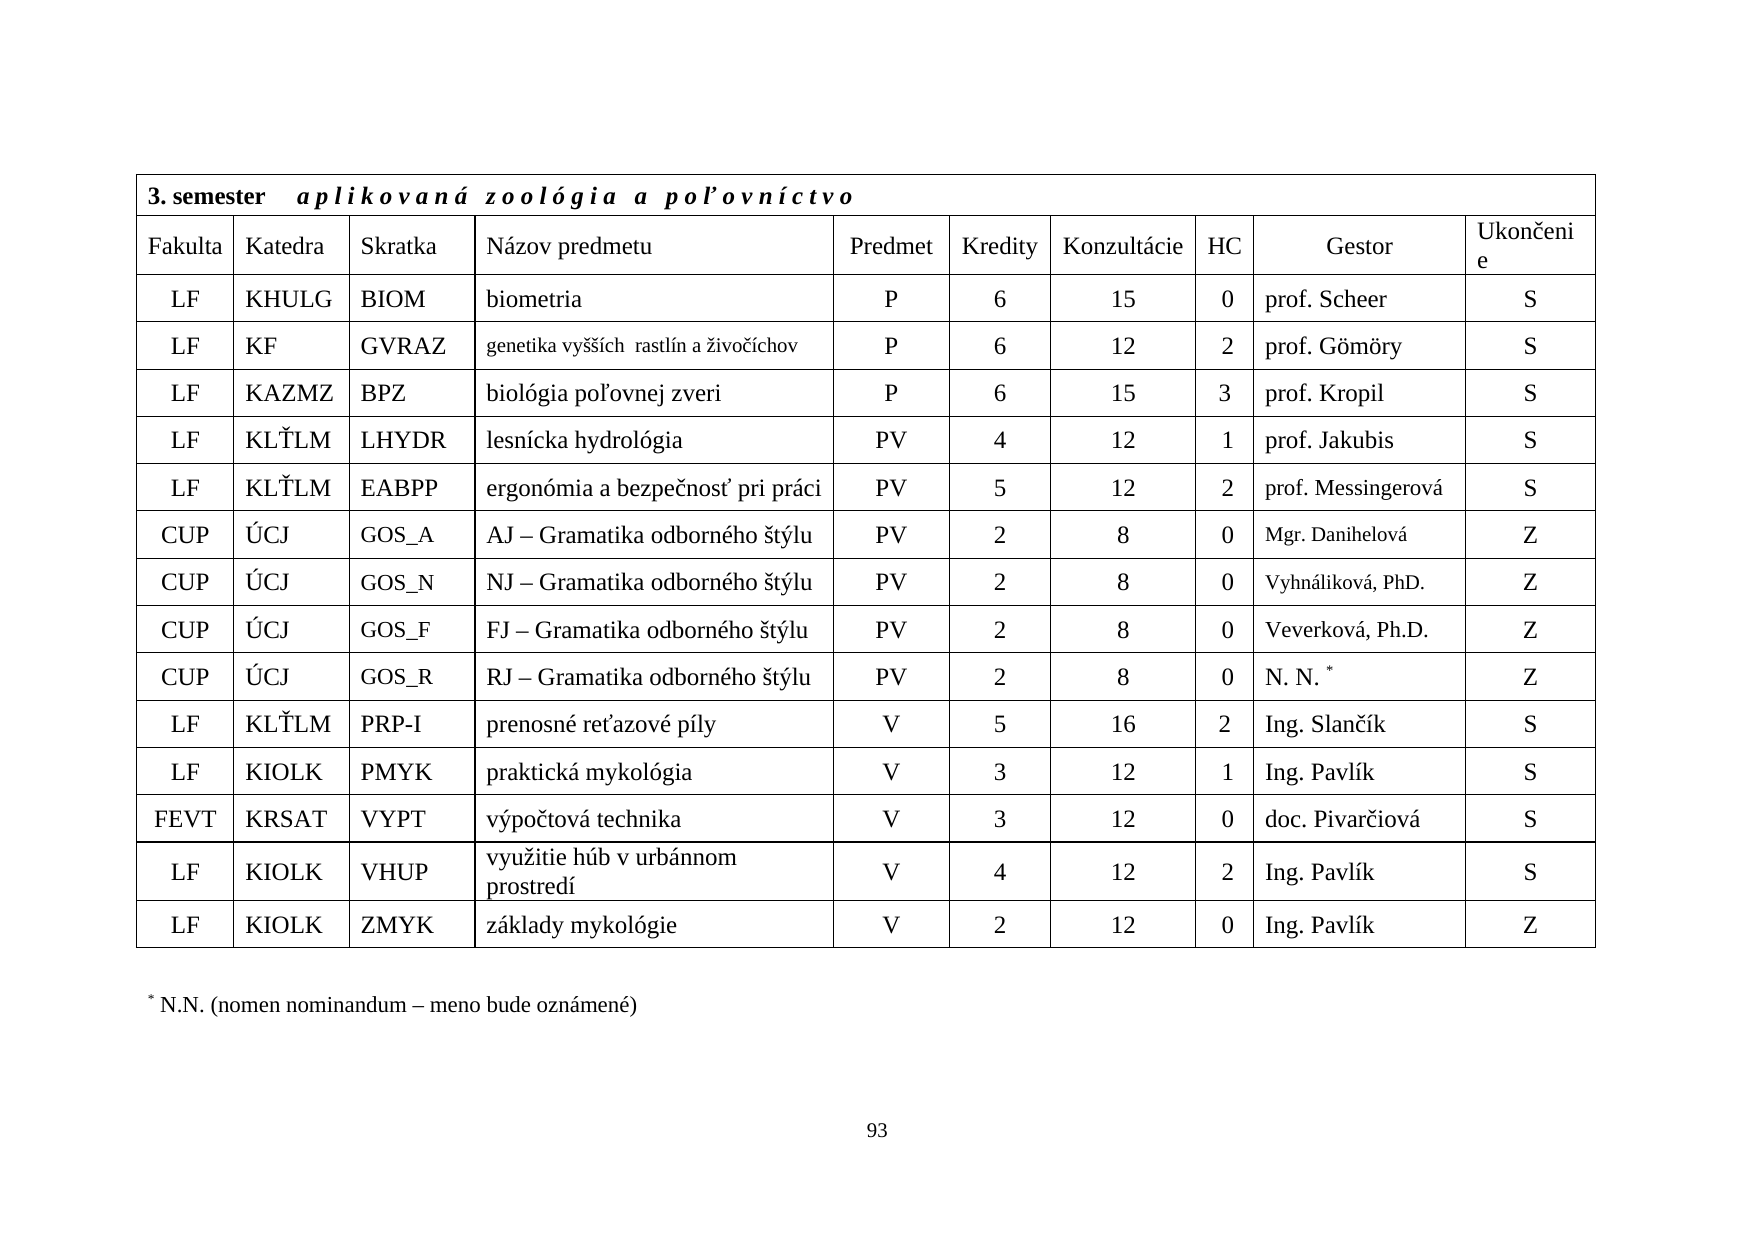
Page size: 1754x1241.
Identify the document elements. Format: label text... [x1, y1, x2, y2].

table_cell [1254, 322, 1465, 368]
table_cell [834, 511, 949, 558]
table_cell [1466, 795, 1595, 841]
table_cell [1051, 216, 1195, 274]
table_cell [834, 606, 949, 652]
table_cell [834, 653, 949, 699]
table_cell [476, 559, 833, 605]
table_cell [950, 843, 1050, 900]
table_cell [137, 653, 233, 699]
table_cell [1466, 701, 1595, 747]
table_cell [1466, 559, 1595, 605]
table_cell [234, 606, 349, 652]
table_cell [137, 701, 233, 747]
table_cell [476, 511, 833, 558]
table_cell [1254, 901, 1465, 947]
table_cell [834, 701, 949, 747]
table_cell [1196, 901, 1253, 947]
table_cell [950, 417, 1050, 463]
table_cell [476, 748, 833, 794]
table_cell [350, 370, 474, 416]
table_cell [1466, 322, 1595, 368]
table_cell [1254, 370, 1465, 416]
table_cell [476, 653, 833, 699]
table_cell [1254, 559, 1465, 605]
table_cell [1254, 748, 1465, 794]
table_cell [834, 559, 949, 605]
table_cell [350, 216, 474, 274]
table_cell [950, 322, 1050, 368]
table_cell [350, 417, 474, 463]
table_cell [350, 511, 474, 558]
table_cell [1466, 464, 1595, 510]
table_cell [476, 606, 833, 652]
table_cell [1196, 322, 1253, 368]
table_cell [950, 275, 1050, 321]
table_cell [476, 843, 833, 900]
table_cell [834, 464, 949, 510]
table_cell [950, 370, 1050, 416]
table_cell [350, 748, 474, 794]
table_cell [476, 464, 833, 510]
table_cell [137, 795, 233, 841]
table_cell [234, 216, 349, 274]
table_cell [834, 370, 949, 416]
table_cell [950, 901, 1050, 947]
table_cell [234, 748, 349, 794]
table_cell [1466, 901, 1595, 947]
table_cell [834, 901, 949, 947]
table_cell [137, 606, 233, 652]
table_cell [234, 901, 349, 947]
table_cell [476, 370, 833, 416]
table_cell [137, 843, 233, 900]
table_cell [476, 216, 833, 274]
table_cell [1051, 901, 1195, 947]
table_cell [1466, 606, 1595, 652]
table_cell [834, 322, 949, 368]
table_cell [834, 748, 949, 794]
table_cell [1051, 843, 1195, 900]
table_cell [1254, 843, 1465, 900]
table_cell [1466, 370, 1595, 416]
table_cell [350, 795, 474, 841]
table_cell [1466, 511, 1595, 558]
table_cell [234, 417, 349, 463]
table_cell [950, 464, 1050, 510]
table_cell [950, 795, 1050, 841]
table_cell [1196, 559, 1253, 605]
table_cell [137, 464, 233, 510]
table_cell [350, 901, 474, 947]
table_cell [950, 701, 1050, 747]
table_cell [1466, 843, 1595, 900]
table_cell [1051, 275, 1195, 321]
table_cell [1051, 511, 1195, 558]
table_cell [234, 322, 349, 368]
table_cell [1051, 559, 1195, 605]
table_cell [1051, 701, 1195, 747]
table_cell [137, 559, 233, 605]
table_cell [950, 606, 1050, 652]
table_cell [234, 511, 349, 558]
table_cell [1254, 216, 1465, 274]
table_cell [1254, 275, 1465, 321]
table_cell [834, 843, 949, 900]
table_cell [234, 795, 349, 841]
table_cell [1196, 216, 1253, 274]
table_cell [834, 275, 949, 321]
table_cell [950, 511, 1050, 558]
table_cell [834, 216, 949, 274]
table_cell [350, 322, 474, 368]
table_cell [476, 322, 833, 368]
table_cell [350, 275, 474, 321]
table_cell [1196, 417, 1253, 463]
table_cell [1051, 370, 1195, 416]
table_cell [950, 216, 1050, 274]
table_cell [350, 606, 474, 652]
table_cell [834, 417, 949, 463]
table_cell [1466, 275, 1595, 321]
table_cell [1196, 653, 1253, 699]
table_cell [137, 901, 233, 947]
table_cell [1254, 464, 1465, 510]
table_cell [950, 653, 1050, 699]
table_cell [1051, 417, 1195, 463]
text * N.N. (nomen nominandum – meno bude oznámené) [148, 991, 1606, 1018]
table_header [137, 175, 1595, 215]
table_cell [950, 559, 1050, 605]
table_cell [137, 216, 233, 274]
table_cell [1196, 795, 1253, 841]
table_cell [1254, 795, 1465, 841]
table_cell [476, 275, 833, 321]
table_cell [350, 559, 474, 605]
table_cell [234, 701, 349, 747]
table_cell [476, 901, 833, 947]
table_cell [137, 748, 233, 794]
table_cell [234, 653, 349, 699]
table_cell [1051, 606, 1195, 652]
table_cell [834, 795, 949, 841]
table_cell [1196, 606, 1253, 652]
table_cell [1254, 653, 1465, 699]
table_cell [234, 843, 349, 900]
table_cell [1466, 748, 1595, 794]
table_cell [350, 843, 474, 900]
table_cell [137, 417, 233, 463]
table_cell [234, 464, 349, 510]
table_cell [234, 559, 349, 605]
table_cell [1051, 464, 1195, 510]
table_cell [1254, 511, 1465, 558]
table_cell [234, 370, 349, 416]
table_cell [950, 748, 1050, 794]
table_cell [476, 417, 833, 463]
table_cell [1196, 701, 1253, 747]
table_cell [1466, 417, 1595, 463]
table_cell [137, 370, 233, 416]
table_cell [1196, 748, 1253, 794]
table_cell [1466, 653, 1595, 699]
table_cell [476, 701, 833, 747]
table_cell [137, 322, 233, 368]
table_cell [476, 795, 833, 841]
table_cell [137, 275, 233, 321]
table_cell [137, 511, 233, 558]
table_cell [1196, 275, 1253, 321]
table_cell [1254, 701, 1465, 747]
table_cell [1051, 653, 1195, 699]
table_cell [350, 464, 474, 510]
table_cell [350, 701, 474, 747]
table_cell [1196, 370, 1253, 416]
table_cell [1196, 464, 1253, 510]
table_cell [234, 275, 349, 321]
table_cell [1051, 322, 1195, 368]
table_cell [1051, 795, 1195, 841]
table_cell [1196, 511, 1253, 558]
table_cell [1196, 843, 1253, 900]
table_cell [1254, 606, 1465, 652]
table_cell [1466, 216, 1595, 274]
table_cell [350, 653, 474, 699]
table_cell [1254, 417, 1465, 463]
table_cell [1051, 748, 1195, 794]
